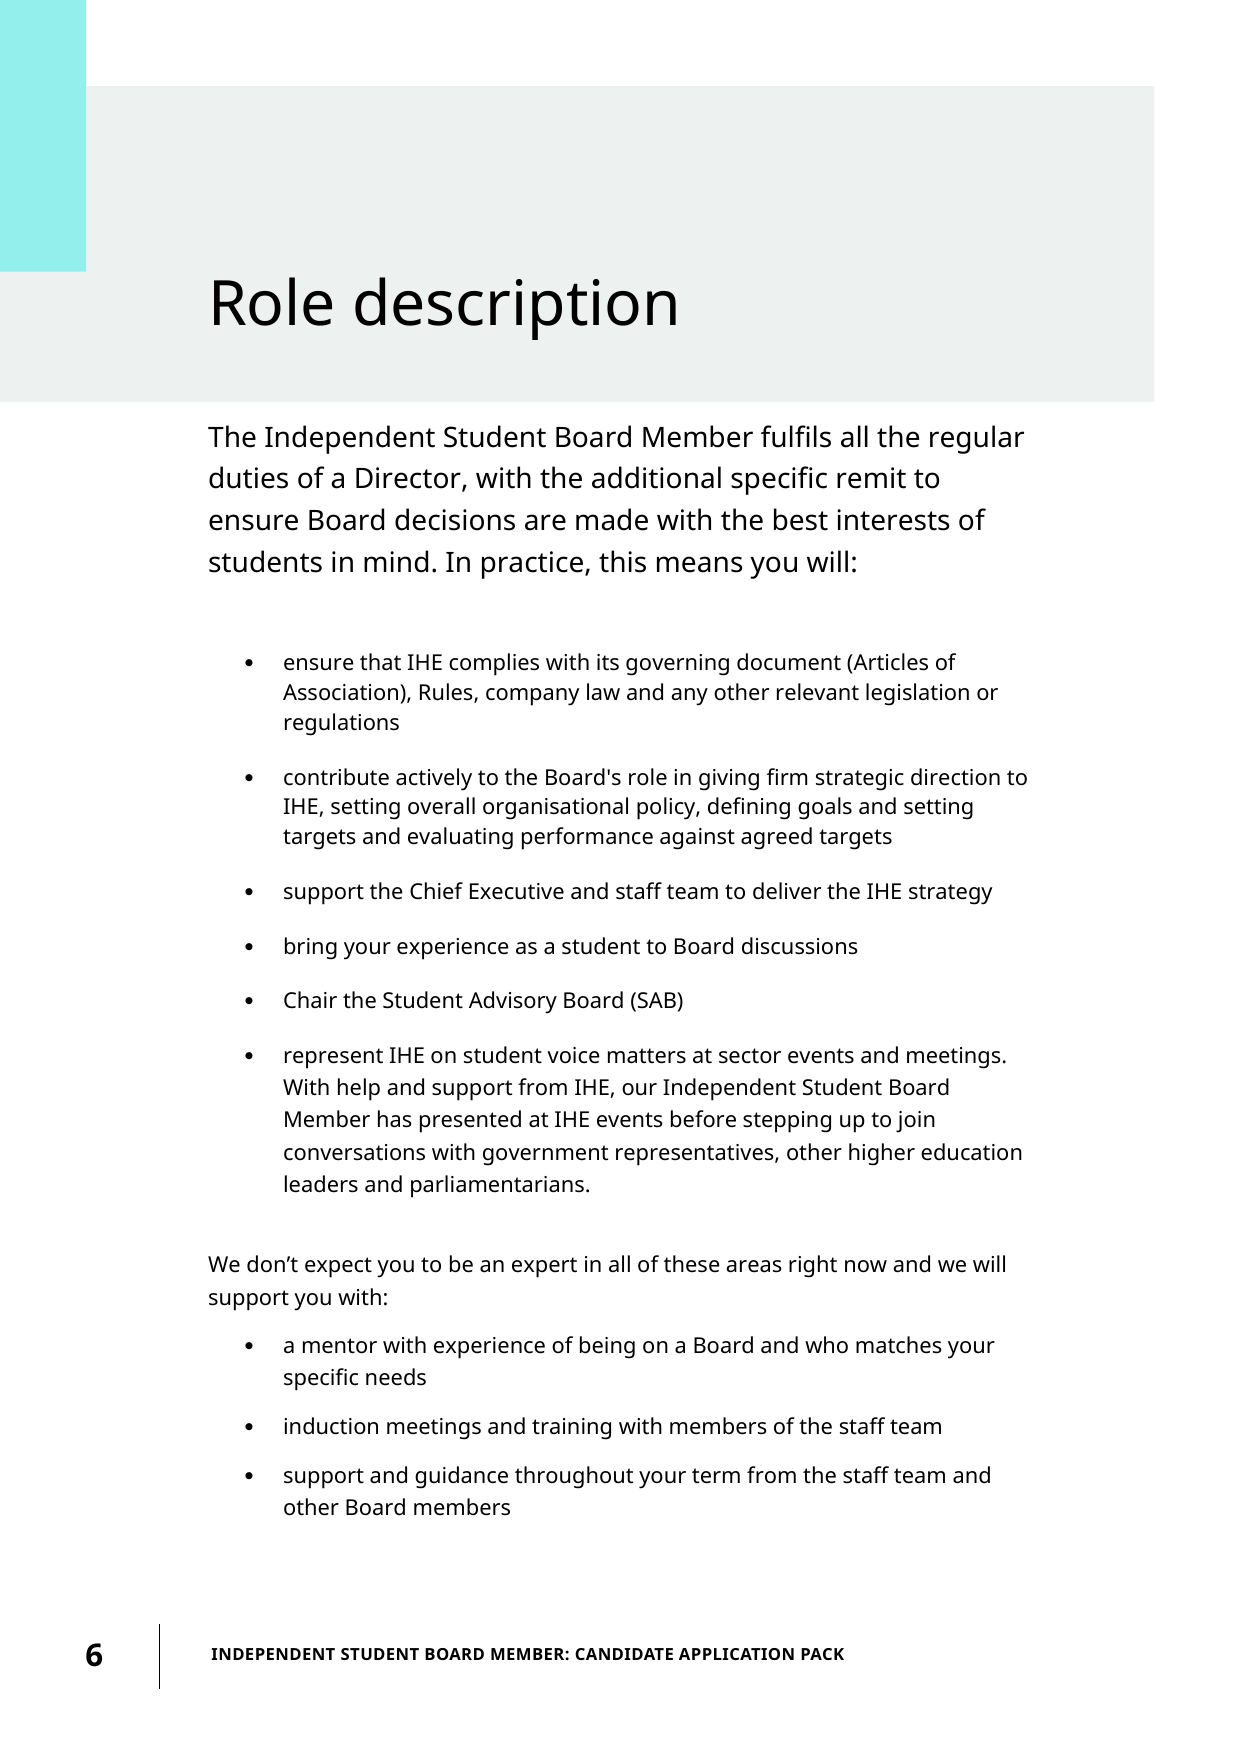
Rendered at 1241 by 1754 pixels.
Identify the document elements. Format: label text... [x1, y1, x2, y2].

list a mentor with experience of being on a Board and who matches your specific needs [245, 1330, 1032, 1392]
subtitle Role description [208, 272, 1032, 339]
text We don’t expect you to be an expert in all of these areas right now and we will support you with: [208, 1217, 1032, 1311]
list support the Chief Executive and staff team to deliver the IHE strategy [245, 876, 1032, 906]
list represent IHE on student voice matters at sector events and meetings. With help and support from IHE, our Independent Student Board Member has presented at IHE events before stepping up to join conversations with government representatives, other higher education leaders and parliamentarians. [245, 1040, 1032, 1198]
list bring your experience as a student to Board discussions [245, 931, 1032, 961]
text The Independent Student Board Member fulfils all the regular duties of a Director, with the additional specific remit to ensure Board decisions are made with the best interests of students in mind. In practice, this means you will: [208, 414, 1032, 581]
list ensure that IHE complies with its governing document (Articles of Association), Rules, company law and any other relevant legislation or regulations [245, 647, 1032, 737]
list Chair the Student Advisory Board (SAB) [245, 986, 1032, 1015]
list contribute actively to the Board's role in giving firm strategic direction to IHE, setting overall organisational policy, defining goals and setting targets and evaluating performance against agreed targets [245, 762, 1032, 851]
list support and guidance throughout your term from the staff team and other Board members [245, 1460, 1032, 1522]
list induction meetings and training with members of the staff team [245, 1411, 1032, 1441]
